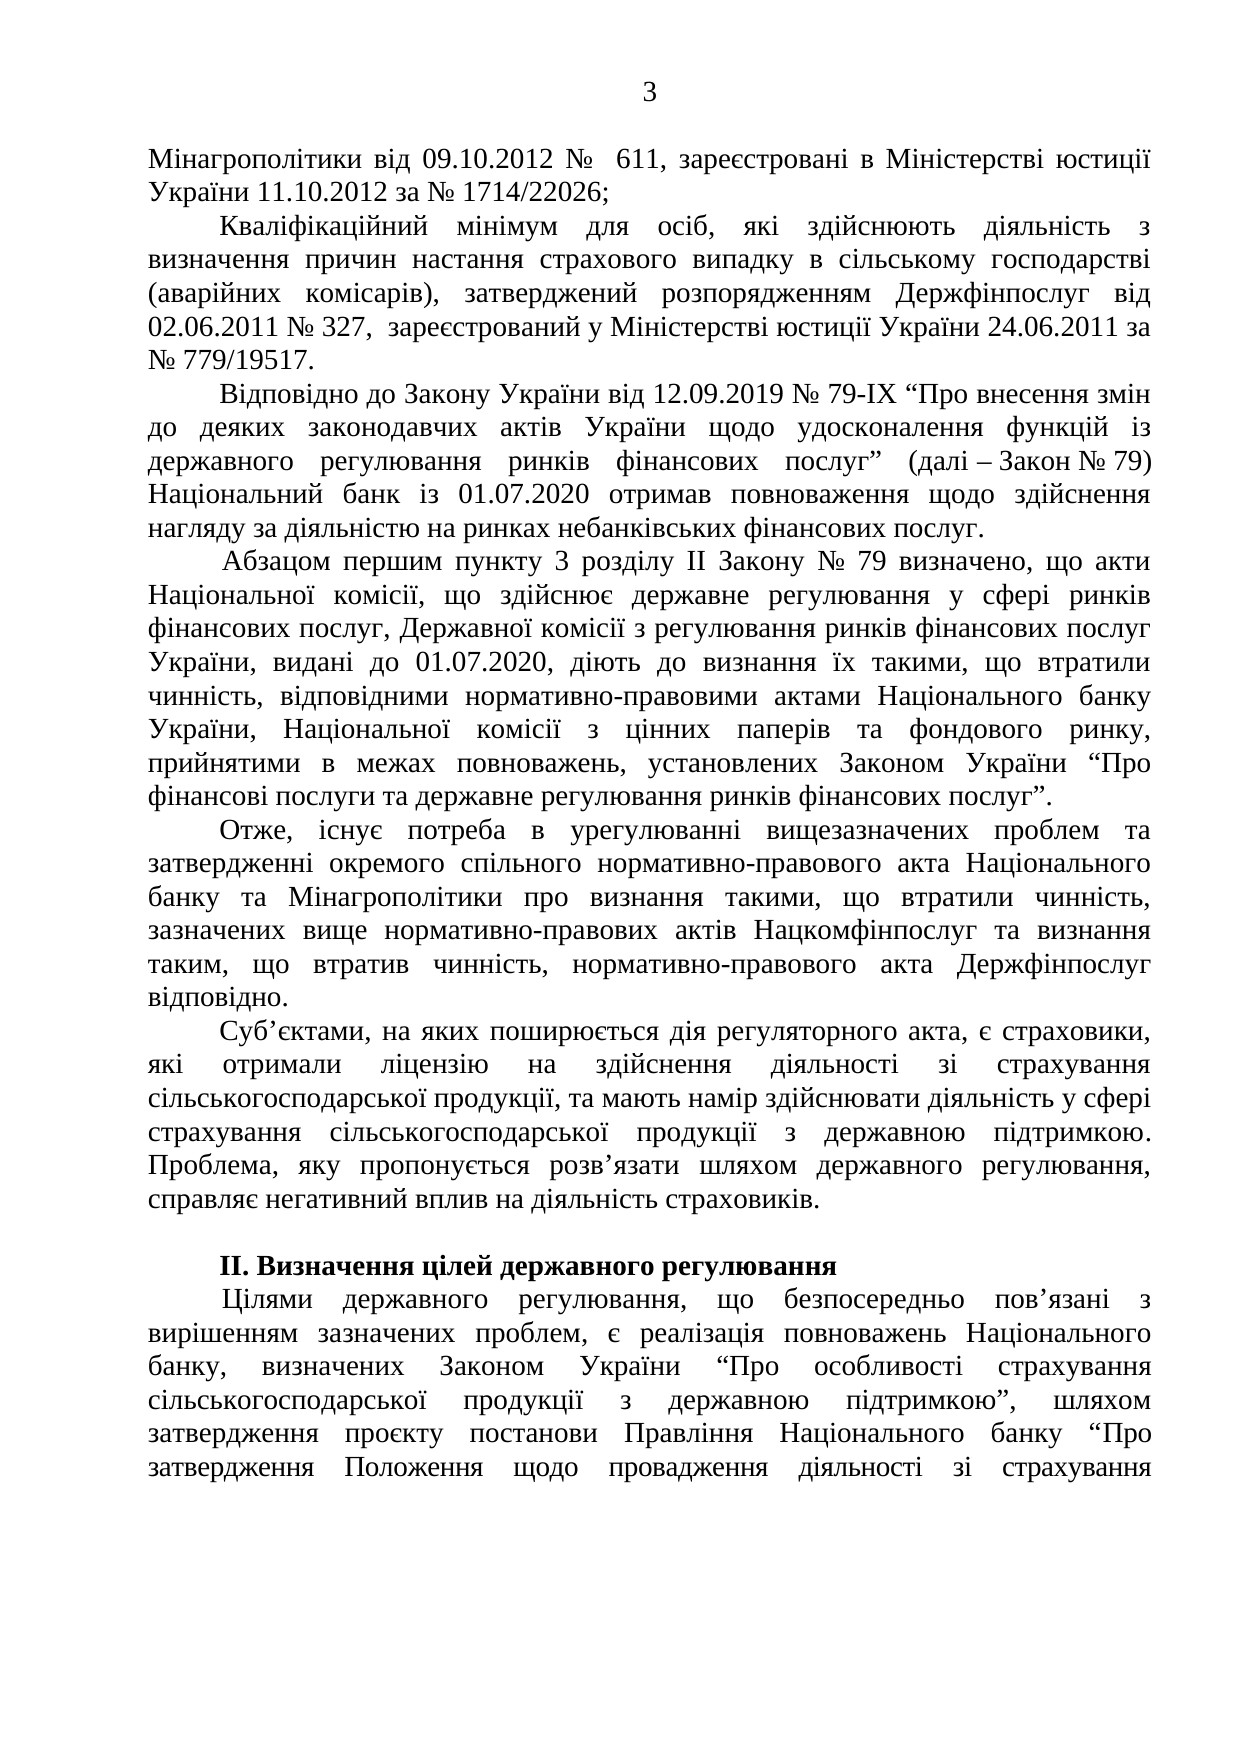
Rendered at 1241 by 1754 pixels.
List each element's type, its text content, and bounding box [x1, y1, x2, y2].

text Відповідно до Закону України від 12.09.2019 № 79-IX “Про внесення змін до деяких законодавчих актів України щодо удосконалення функцій із державного регулювання ринків фінансових послуг” (далі – Закон № 79) Національний банк із 01.07.2020 отримав повноваження щодо здійснення нагляду за діяльністю на ринках небанківських фінансових послуг. [148, 376, 1152, 543]
text Абзацом першим пункту 3 розділу ІІ Закону № 79 визначено, що акти Національної комісії, що здійснює державне регулювання у сфері ринків фінансових послуг, Державної комісії з регулювання ринків фінансових послуг України, видані до 01.07.2020, діють до визнання їх такими, що втратили чинність, відповідними нормативно-правовими актами Національного банку України, Національної комісії з цінних паперів та фондового ринку, прийнятими в межах повноважень, установлених Законом України “Про фінансові послуги та державне регулювання ринків фінансових послуг”. [148, 543, 1152, 812]
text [148, 141, 1152, 208]
text ІІ. Визначення цілей державного регулювання [148, 1248, 1152, 1281]
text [148, 1281, 1152, 1483]
text Кваліфікаційний мінімум для осіб, які здійснюють діяльність з визначення причин настання страхового випадку в сільському господарстві (аварійних комісарів), затверджений розпорядженням Держфінпослуг від 02.06.2011 № 327, зареєстрований у Міністерстві юстиції України 24.06.2011 за № 779/19517. [148, 208, 1152, 376]
text Суб’єктами, на яких поширюється дія регуляторного акта, є страховики, які отримали ліцензію на здійснення діяльності зі страхування сільськогосподарської продукції, та мають намір здійснювати діяльність у сфері страхування сільськогосподарської продукції з державною підтримкою. Проблема, яку пропонується розв’язати шляхом державного регулювання, справляє негативний вплив на діяльність страховиків. [148, 1013, 1152, 1214]
text Отже, існує потреба в урегулюванні вищезазначених проблем та затвердженні окремого спільного нормативно-правового акта Національного банку та Мінагрополітики про визнання такими, що втратили чинність, зазначених вище нормативно-правових актів Нацкомфінпослуг та визнання таким, що втратив чинність, нормативно-правового акта Держфінпослуг відповідно. [148, 812, 1152, 1013]
